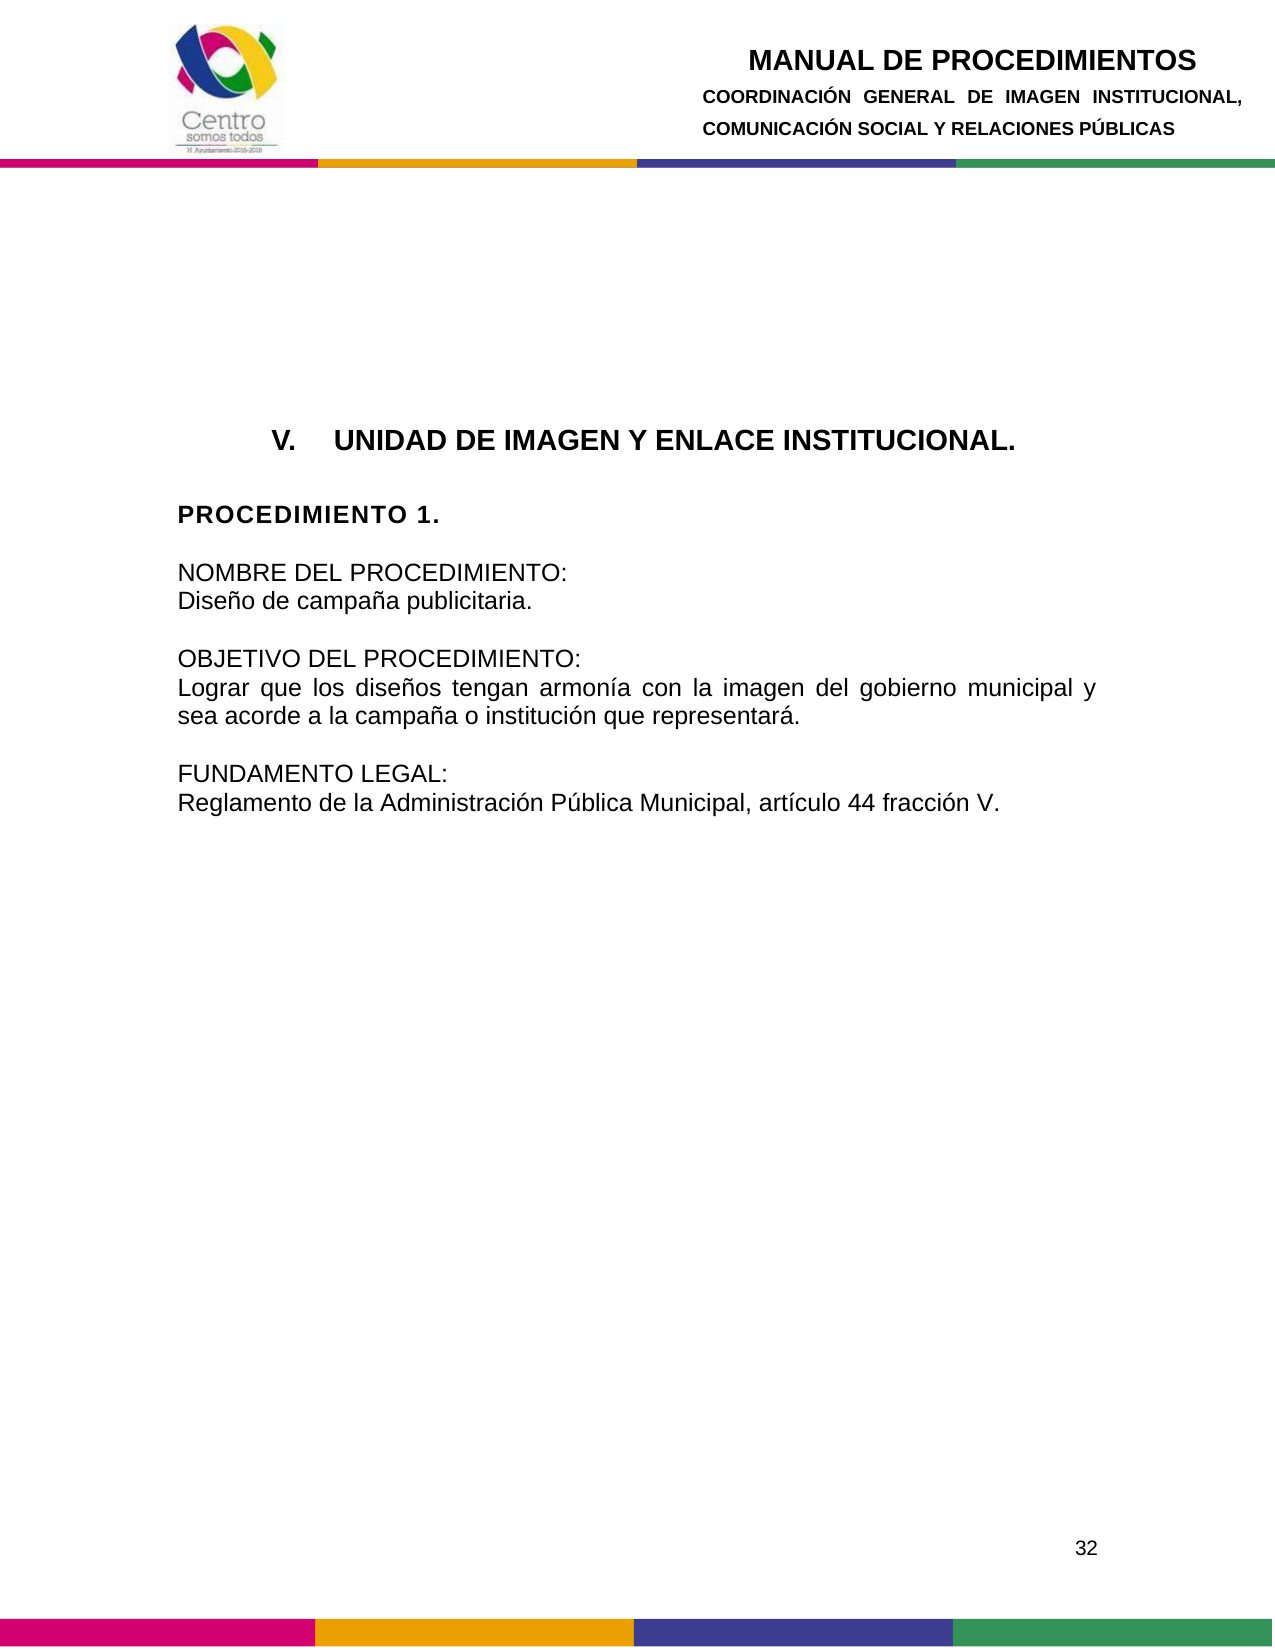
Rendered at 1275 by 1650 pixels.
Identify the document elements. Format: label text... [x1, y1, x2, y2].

subtitle PROCEDIMIENTO 1. [177, 500, 1098, 529]
list UNIDAD DE IMAGEN Y ENLACE INSTITUCIONAL. [215, 423, 1098, 456]
text Diseño de campaña publicitaria. [177, 586, 1098, 615]
picture [169, 24, 286, 158]
picture [0, 159, 1275, 168]
text Lograr que los diseños tengan armonía con la imagen del gobierno municipal y sea acorde a la campaña o institución que representará. [177, 672, 1098, 730]
text Reglamento de la Administración Pública Municipal, artículo 44 fracción V. [177, 787, 1098, 816]
text NOMBRE DEL PROCEDIMIENTO: [177, 557, 1098, 586]
text OBJETIVO DEL PROCEDIMIENTO: [177, 644, 1098, 672]
text FUNDAMENTO LEGAL: [177, 759, 1098, 787]
